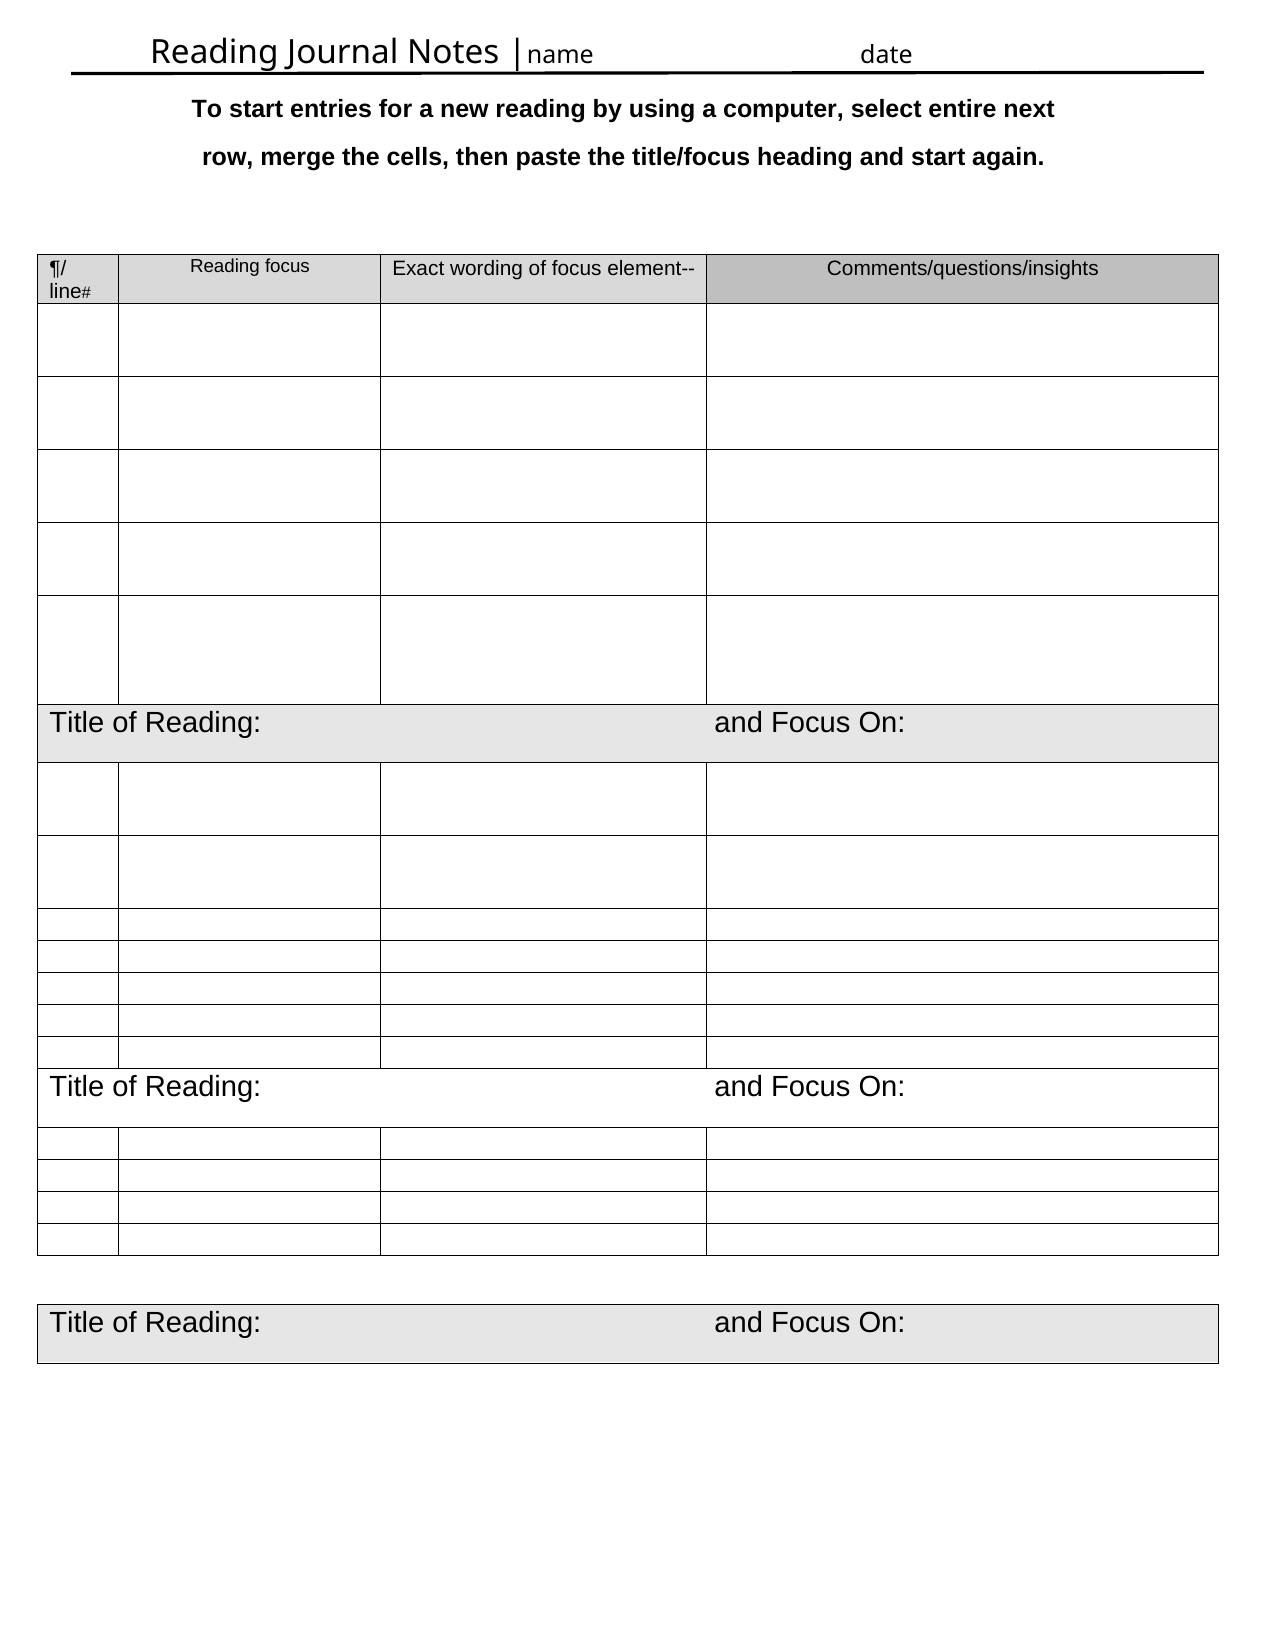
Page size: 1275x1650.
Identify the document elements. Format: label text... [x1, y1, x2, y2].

table_header ¶/line# [38, 255, 118, 303]
table_cell [707, 377, 1218, 449]
table_cell Title of Reading: and Focus On: [38, 1069, 1218, 1127]
table_cell [38, 763, 118, 835]
table_header Title of Reading: and Focus On: [38, 1305, 1218, 1362]
table_cell [381, 1160, 706, 1191]
table_cell [707, 1128, 1218, 1159]
table_cell [119, 523, 380, 595]
table_cell [381, 763, 706, 835]
table_cell [119, 1037, 380, 1068]
table_cell [119, 1224, 380, 1255]
table_cell [381, 1192, 706, 1223]
table_cell [119, 304, 380, 376]
table_cell [707, 1224, 1218, 1255]
table_cell [38, 1128, 118, 1159]
table_cell [119, 1192, 380, 1223]
table_cell [381, 1224, 706, 1255]
table_cell [707, 909, 1218, 940]
table_cell [38, 596, 118, 703]
table_cell [119, 450, 380, 522]
table_cell [381, 909, 706, 940]
table_cell [381, 1005, 706, 1036]
table_cell Title of Reading: and Focus On: [38, 705, 1218, 762]
table_cell [381, 973, 706, 1004]
table_cell [119, 973, 380, 1004]
table_cell [381, 1037, 706, 1068]
table_cell [381, 304, 706, 376]
table_cell [38, 1192, 118, 1223]
table_cell [119, 1160, 380, 1191]
table_cell [38, 836, 118, 908]
table_cell [707, 763, 1218, 835]
table_cell [707, 941, 1218, 972]
table_cell [381, 596, 706, 703]
table_cell [707, 596, 1218, 703]
table_cell [38, 1005, 118, 1036]
table_header Comments/questions/insights [707, 255, 1218, 303]
table_cell [707, 1005, 1218, 1036]
table_cell [707, 304, 1218, 376]
table_cell [38, 941, 118, 972]
table_cell [381, 377, 706, 449]
table_cell [119, 377, 380, 449]
table_cell [38, 1037, 118, 1068]
table_cell [381, 836, 706, 908]
table_cell [381, 450, 706, 522]
table_cell [707, 836, 1218, 908]
table_cell [707, 1192, 1218, 1223]
table_cell [381, 523, 706, 595]
table_cell [38, 1160, 118, 1191]
table_cell [38, 973, 118, 1004]
table_cell [119, 909, 380, 940]
table_cell [119, 763, 380, 835]
table_cell [119, 1128, 380, 1159]
table_cell [38, 377, 118, 449]
table_cell [707, 1037, 1218, 1068]
table_cell [707, 1160, 1218, 1191]
table_cell [119, 596, 380, 703]
table_cell [119, 836, 380, 908]
table_cell [707, 450, 1218, 522]
table_cell [381, 941, 706, 972]
table_cell [38, 304, 118, 376]
table_cell [119, 1005, 380, 1036]
table_cell [38, 909, 118, 940]
table_cell [38, 523, 118, 595]
table_cell [38, 1224, 118, 1255]
table_header Reading focus [119, 255, 380, 303]
table_cell [381, 1128, 706, 1159]
table_cell [707, 973, 1218, 1004]
table_cell [707, 523, 1218, 595]
table_cell [119, 941, 380, 972]
table_cell [38, 450, 118, 522]
table_header Exact wording of focus element-- [381, 255, 706, 303]
